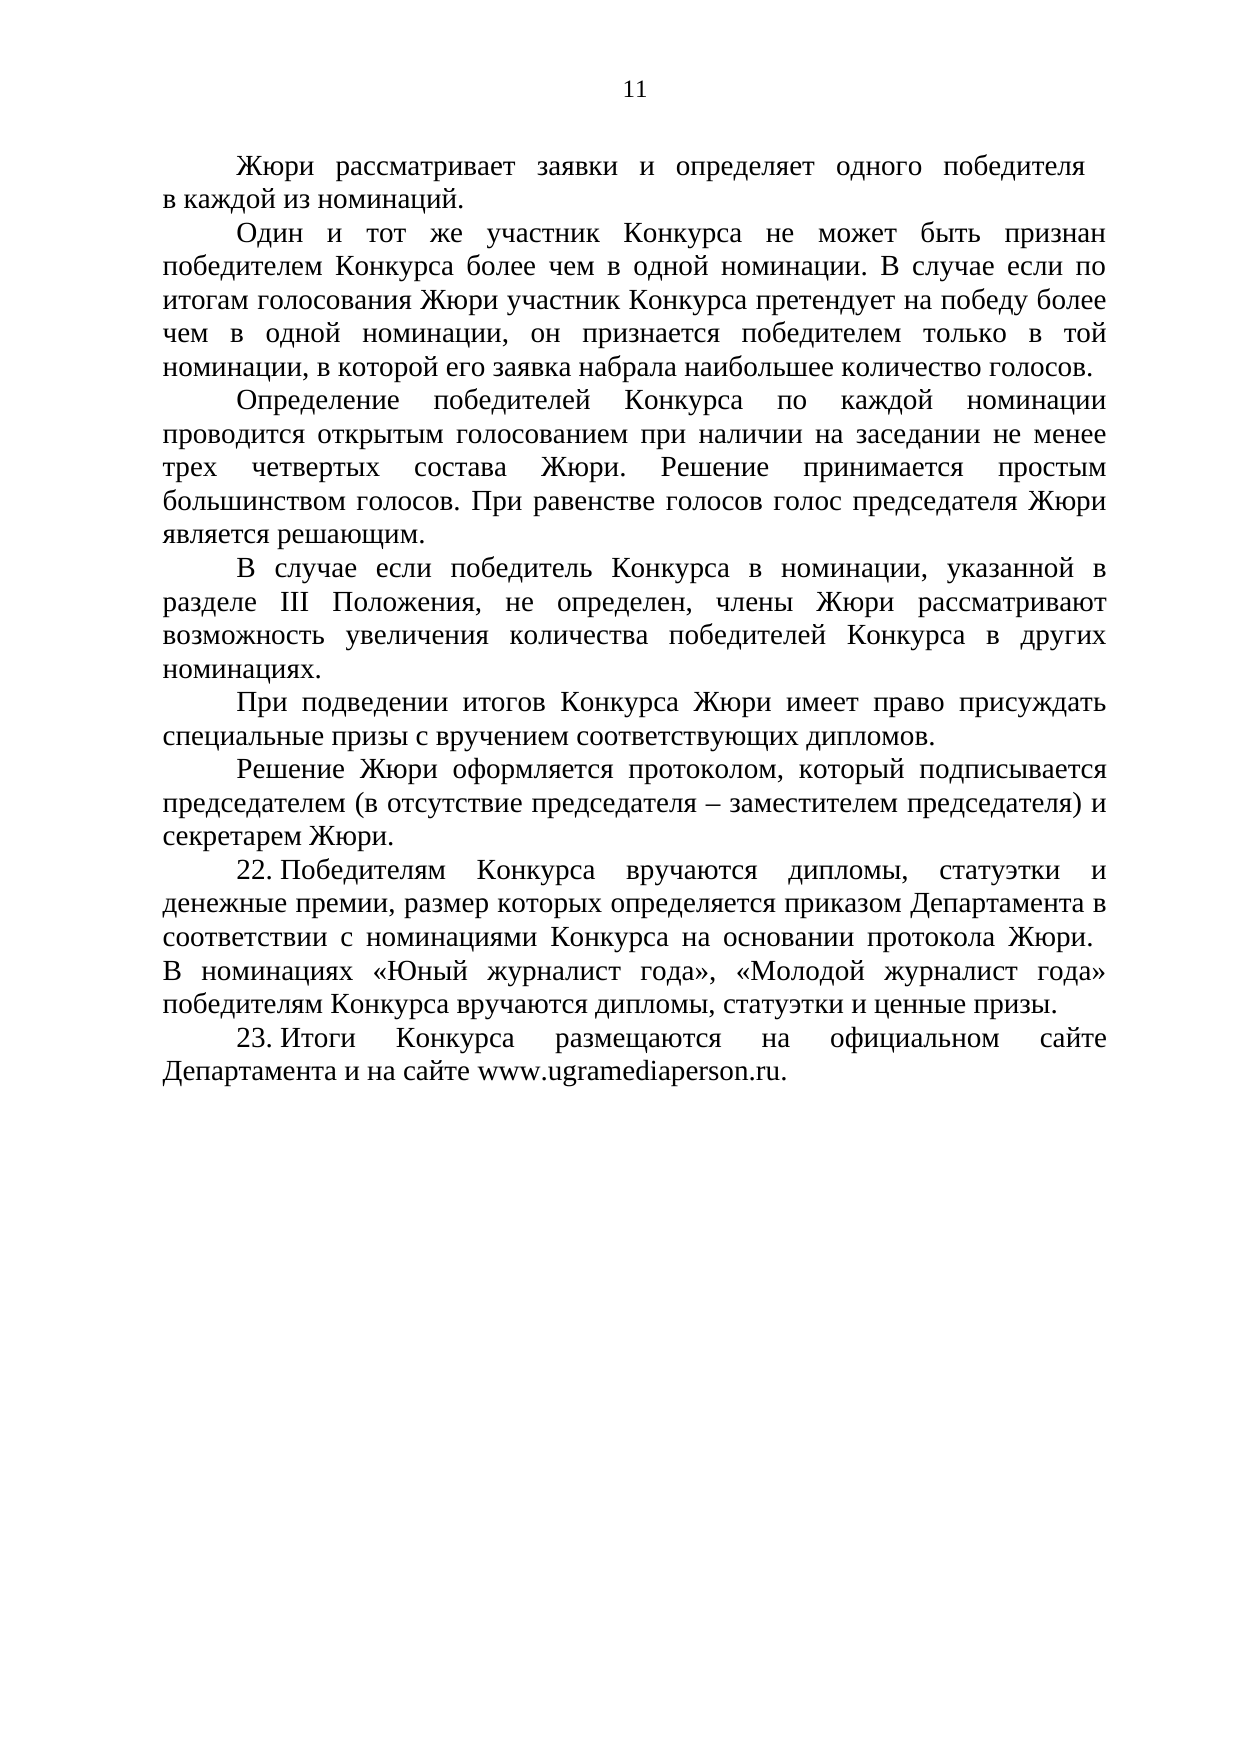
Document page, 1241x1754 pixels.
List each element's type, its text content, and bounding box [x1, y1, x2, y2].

text При подведении итогов Конкурса Жюри имеет право присуждать специальные призы с вручением соответствующих дипломов. [162, 684, 1107, 751]
text Жюри рассматривает заявки и определяет одного победителя в каждой из номинаций. [162, 148, 1107, 215]
text 22. Победителям Конкурса вручаются дипломы, статуэтки и денежные премии, размер которых определяется приказом Департамента в соответствии с номинациями Конкурса на основании протокола Жюри. В номинациях «Юный журналист года», «Молодой журналист года» победителям Конкурса вручаются дипломы, статуэтки и ценные призы. [162, 852, 1107, 1020]
text 23. Итоги Конкурса размещаются на официальном сайте Департамента и на сайте www.ugramediaperson.ru. [162, 1020, 1107, 1087]
text Один и тот же участник Конкурса не может быть признан победителем Конкурса более чем в одной номинации. В случае если по итогам голосования Жюри участник Конкурса претендует на победу более чем в одной номинации, он признается победителем только в той номинации, в которой его заявка набрала наибольшее количество голосов. [162, 215, 1107, 382]
text В случае если победитель Конкурса в номинации, указанной в разделе III Положения, не определен, члены Жюри рассматривают возможность увеличения количества победителей Конкурса в других номинациях. [162, 550, 1107, 684]
text Определение победителей Конкурса по каждой номинации проводится открытым голосованием при наличии на заседании не менее трех четвертых состава Жюри. Решение принимается простым большинством голосов. При равенстве голосов голос председателя Жюри является решающим. [162, 382, 1107, 550]
text Решение Жюри оформляется протоколом, который подписывается председателем (в отсутствие председателя – заместителем председателя) и секретарем Жюри. [162, 751, 1107, 852]
